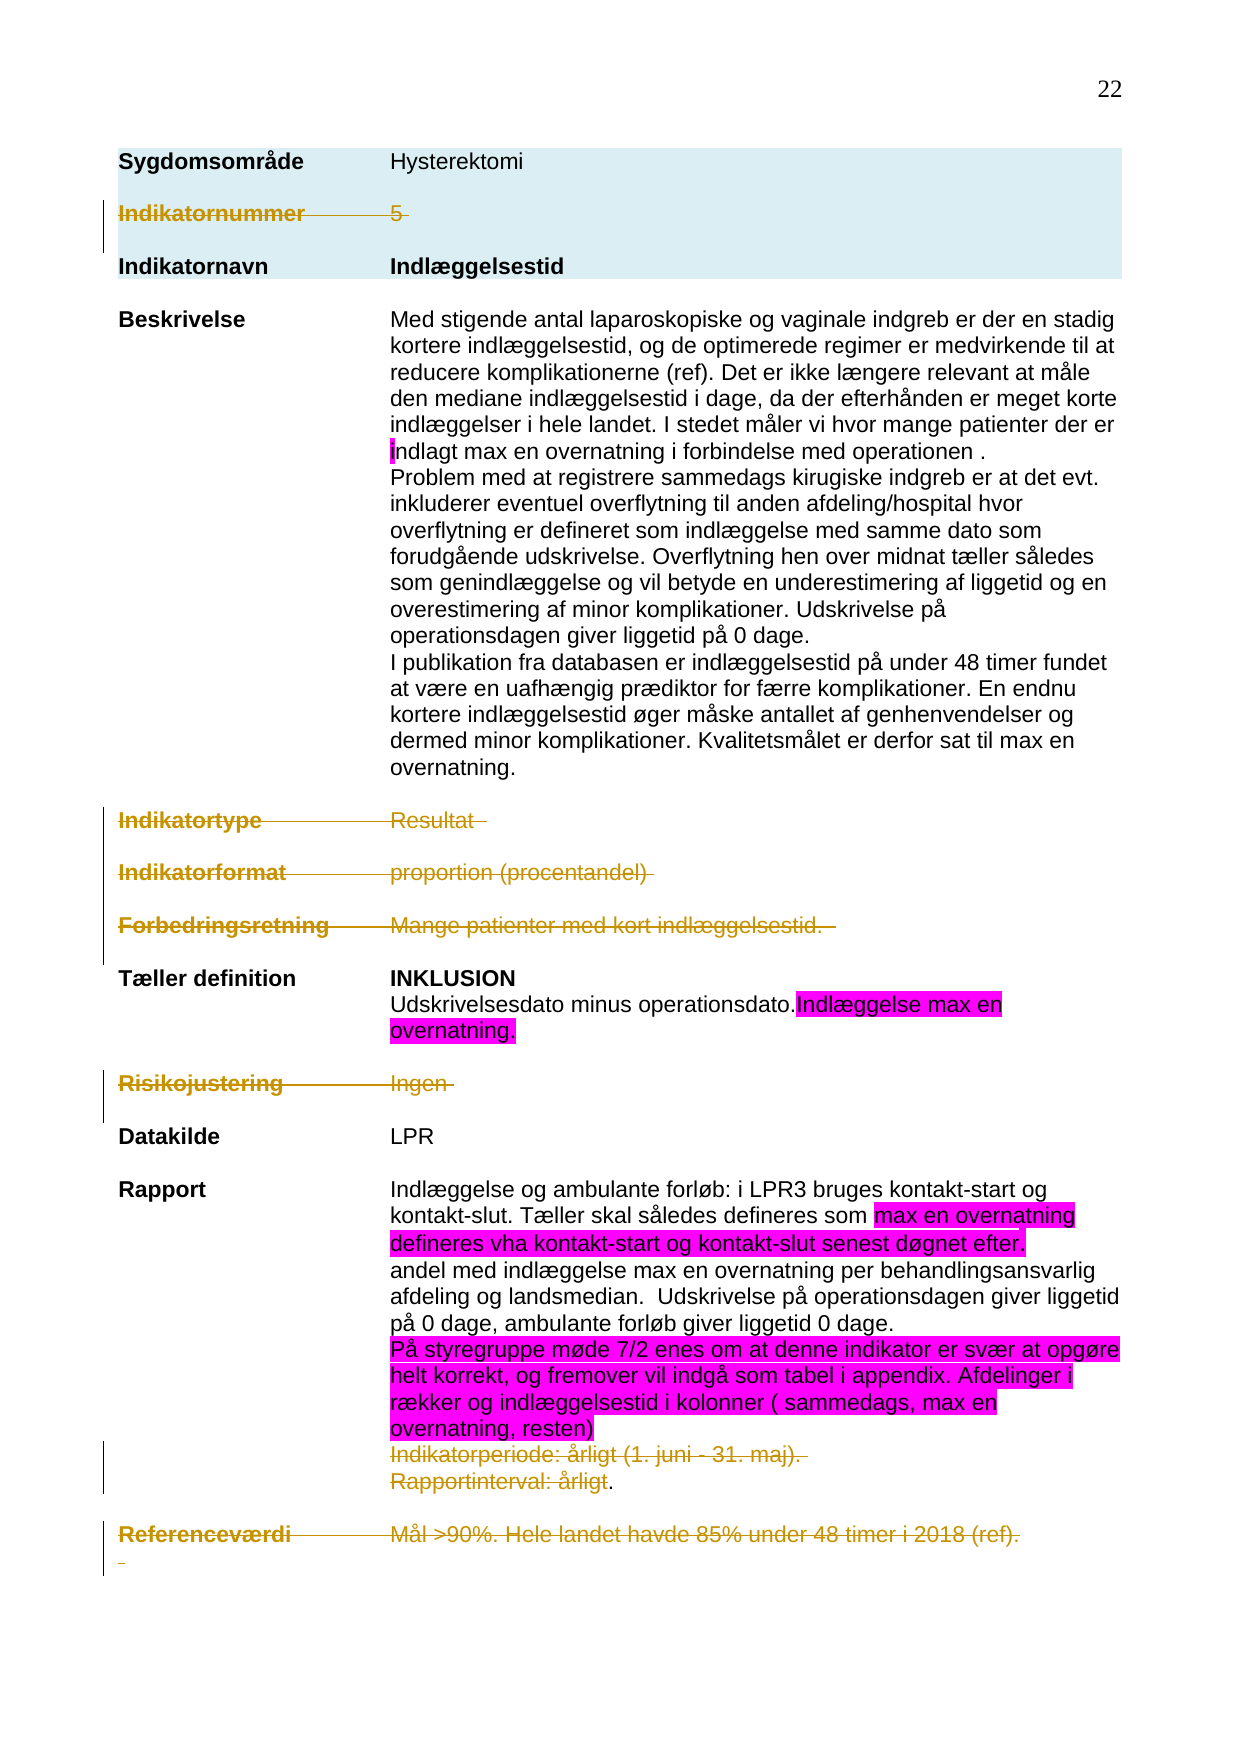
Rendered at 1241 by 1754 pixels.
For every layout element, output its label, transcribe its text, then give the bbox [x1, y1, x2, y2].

text Udskrivelsesdato minus operationsdato.Indlæggelse max en overnatning. [390, 991, 1122, 1044]
text Rapport Indlæggelse og ambulante forløb: i LPR3 bruges kontakt-start og kontakt-slut. Tæller skal således defineres som max en overnatning defineres vha kontakt-start og kontakt-slut senest døgnet efter. [118, 1176, 1122, 1257]
text Sygdomsområde Hysterektomi [118, 148, 1122, 174]
text Tæller definition INKLUSION [118, 965, 1122, 991]
text Indikatornavn Indlæggelsestid [118, 253, 1122, 279]
text Datakilde LPR [118, 1123, 1122, 1149]
text I publikation fra databasen er indlæggelsestid på under 48 timer fundet at være en uafhængig prædiktor for færre komplikationer. En endnu kortere indlæggelsestid øger måske antallet af genhenvendelser og dermed minor komplikationer. Kvalitetsmålet er derfor sat til max en overnatning. [390, 648, 1122, 780]
text Beskrivelse Med stigende antal laparoskopiske og vaginale indgreb er der en stadig kortere indlæggelsestid, og de optimerede regimer er medvirkende til at reducere komplikationerne (ref). Det er ikke længere relevant at måle den mediane indlæggelsestid i dage, da der efterhånden er meget korte indlæggelser i hele landet. I stedet måler vi hvor mange patienter der er indlagt max en overnatning i forbindelse med operationen . [118, 306, 1122, 464]
text andel med indlæggelse max en overnatning per behandlingsansvarlig afdeling og landsmedian. Udskrivelse på operationsdagen giver liggetid på 0 dage, ambulante forløb giver liggetid 0 dage. [390, 1257, 1122, 1336]
text . [254, 1468, 1122, 1494]
text På styregruppe møde 7/2 enes om at denne indikator er svær at opgøre helt korrekt, og fremover vil indgå som tabel i appendix. Afdelinger i rækker og indlæggelsestid i kolonner ( sammedags, max en overnatning, resten) [118, 1336, 1122, 1441]
text Problem med at registrere sammedags kirugiske indgreb er at det evt. inkluderer eventuel overflytning til anden afdeling/hospital hvor overflytning er defineret som indlæggelse med samme dato som forudgående udskrivelse. Overflytning hen over midnat tæller således som genindlæggelse og vil betyde en underestimering af liggetid og en overestimering af minor komplikationer. Udskrivelse på operationsdagen giver liggetid på 0 dage. [390, 464, 1122, 648]
